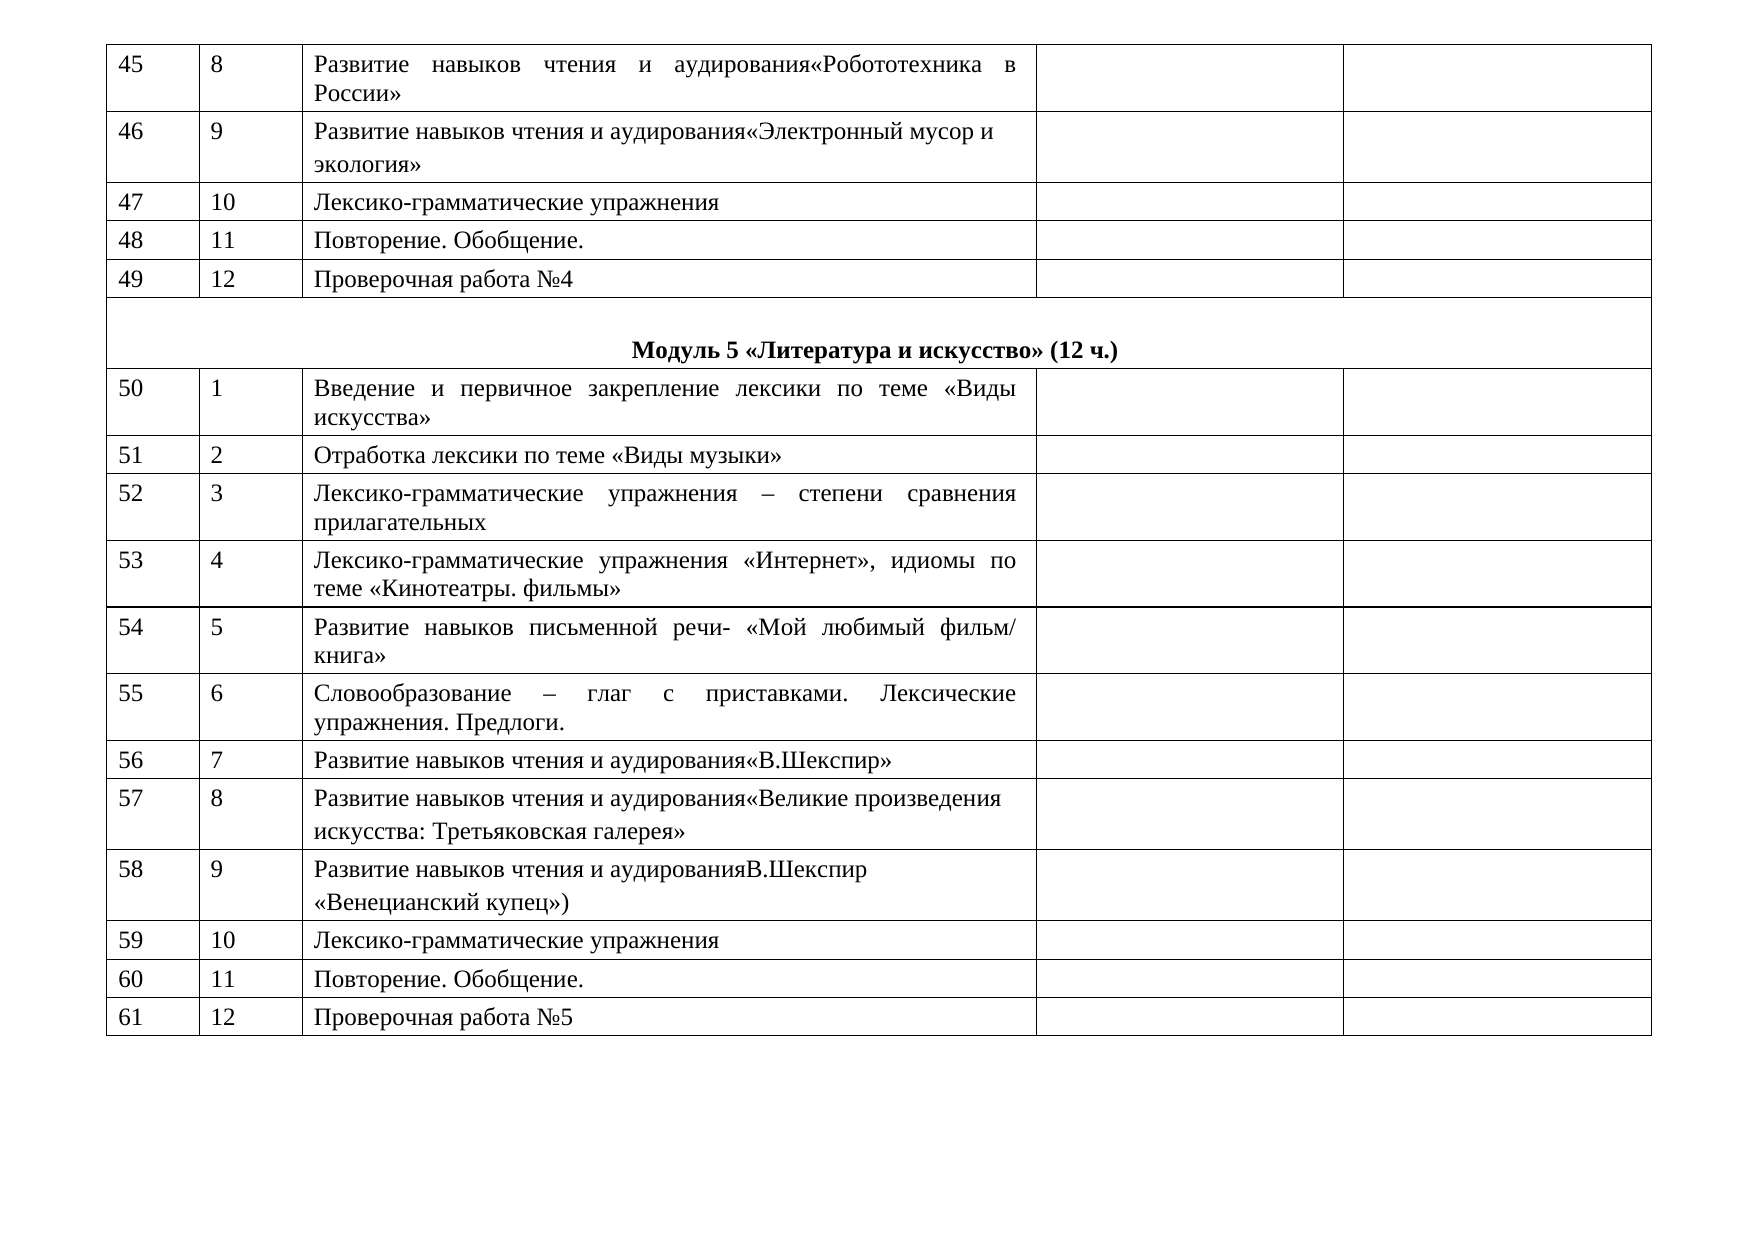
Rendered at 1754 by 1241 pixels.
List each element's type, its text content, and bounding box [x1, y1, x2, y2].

table_cell 10 [200, 183, 302, 220]
table_cell Развитие навыков чтения и аудированияВ.Шекспир «Венецианский купец») [303, 850, 1036, 920]
table_cell Повторение. Обобщение. [303, 960, 1036, 997]
table_cell 12 [200, 998, 302, 1035]
table_cell 11 [200, 221, 302, 258]
table_cell 52 [107, 474, 199, 539]
table_cell 10 [200, 921, 302, 958]
table_cell [1344, 921, 1651, 958]
table_cell 58 [107, 850, 199, 920]
table_cell 2 [200, 436, 302, 473]
table_cell [1037, 741, 1343, 778]
table_cell [1037, 436, 1343, 473]
table_cell 9 [200, 850, 302, 920]
table_cell [1037, 850, 1343, 920]
table_cell 55 [107, 674, 199, 740]
table_cell [1037, 998, 1343, 1035]
table_cell [1344, 608, 1651, 673]
table_cell [1344, 541, 1651, 606]
table_cell Словообразование – глаг с приставками. Лексические упражнения. Предлоги. [303, 674, 1036, 740]
table_cell 1 [200, 369, 302, 434]
table_cell 53 [107, 541, 199, 606]
table_cell 49 [107, 260, 199, 297]
table_cell 54 [107, 608, 199, 673]
table_cell [1344, 183, 1651, 220]
table_cell [1344, 112, 1651, 182]
table_cell 45 [107, 45, 199, 111]
table_cell [1037, 608, 1343, 673]
table_cell [1037, 779, 1343, 849]
table_cell 48 [107, 221, 199, 258]
table_cell 6 [200, 674, 302, 740]
table_cell 12 [200, 260, 302, 297]
table_cell [1344, 741, 1651, 778]
table_cell 51 [107, 436, 199, 473]
table_cell [1344, 960, 1651, 997]
table_cell [1037, 221, 1343, 258]
table_cell Развитие навыков письменной речи- «Мой любимый фильм/ книга» [303, 608, 1036, 673]
table_cell Лексико-грамматические упражнения «Интернет», идиомы по теме «Кинотеатры. фильмы» [303, 541, 1036, 606]
table_cell [1344, 45, 1651, 111]
table_cell [1037, 183, 1343, 220]
table_cell Развитие навыков чтения и аудирования«В.Шекспир» [303, 741, 1036, 778]
table_cell 4 [200, 541, 302, 606]
table_cell Проверочная работа №5 [303, 998, 1036, 1035]
table_cell [1037, 369, 1343, 434]
table_cell 57 [107, 779, 199, 849]
table_cell [1344, 779, 1651, 849]
table_cell 50 [107, 369, 199, 434]
table_cell [1037, 541, 1343, 606]
table_cell [1344, 474, 1651, 539]
table_cell 8 [200, 45, 302, 111]
table_cell Лексико-грамматические упражнения – степени сравнения прилагательных [303, 474, 1036, 539]
table_cell [1037, 112, 1343, 182]
table_cell Введение и первичное закрепление лексики по теме «Виды искусства» [303, 369, 1036, 434]
table_cell Развитие навыков чтения и аудирования«Электронный мусор и экология» [303, 112, 1036, 182]
table_cell [1344, 436, 1651, 473]
table_cell Проверочная работа №4 [303, 260, 1036, 297]
table_cell 46 [107, 112, 199, 182]
table_cell Модуль 5 «Литература и искусство» (12 ч.) [107, 298, 1651, 368]
table_cell [1037, 45, 1343, 111]
table_cell 9 [200, 112, 302, 182]
table_cell 7 [200, 741, 302, 778]
table_cell Лексико-грамматические упражнения [303, 921, 1036, 958]
table_cell 47 [107, 183, 199, 220]
table_cell Отработка лексики по теме «Виды музыки» [303, 436, 1036, 473]
table_cell [1037, 674, 1343, 740]
table_cell Повторение. Обобщение. [303, 221, 1036, 258]
table_cell 56 [107, 741, 199, 778]
table_cell 8 [200, 779, 302, 849]
table_cell [1344, 221, 1651, 258]
table_cell [1037, 921, 1343, 958]
table_cell [1344, 369, 1651, 434]
table_cell 61 [107, 998, 199, 1035]
table_cell 3 [200, 474, 302, 539]
table_cell [1344, 260, 1651, 297]
table_cell 59 [107, 921, 199, 958]
table_cell [1037, 474, 1343, 539]
table_cell [1344, 998, 1651, 1035]
table_cell [1344, 674, 1651, 740]
table_cell Развитие навыков чтения и аудирования«Робототехника в России» [303, 45, 1036, 111]
table_cell [1037, 260, 1343, 297]
table_cell [1037, 960, 1343, 997]
table_cell [1344, 850, 1651, 920]
table_cell Развитие навыков чтения и аудирования«Великие произведения искусства: Третьяковская галерея» [303, 779, 1036, 849]
table_cell Лексико-грамматические упражнения [303, 183, 1036, 220]
table_cell 5 [200, 608, 302, 673]
table_cell 60 [107, 960, 199, 997]
table_cell 11 [200, 960, 302, 997]
